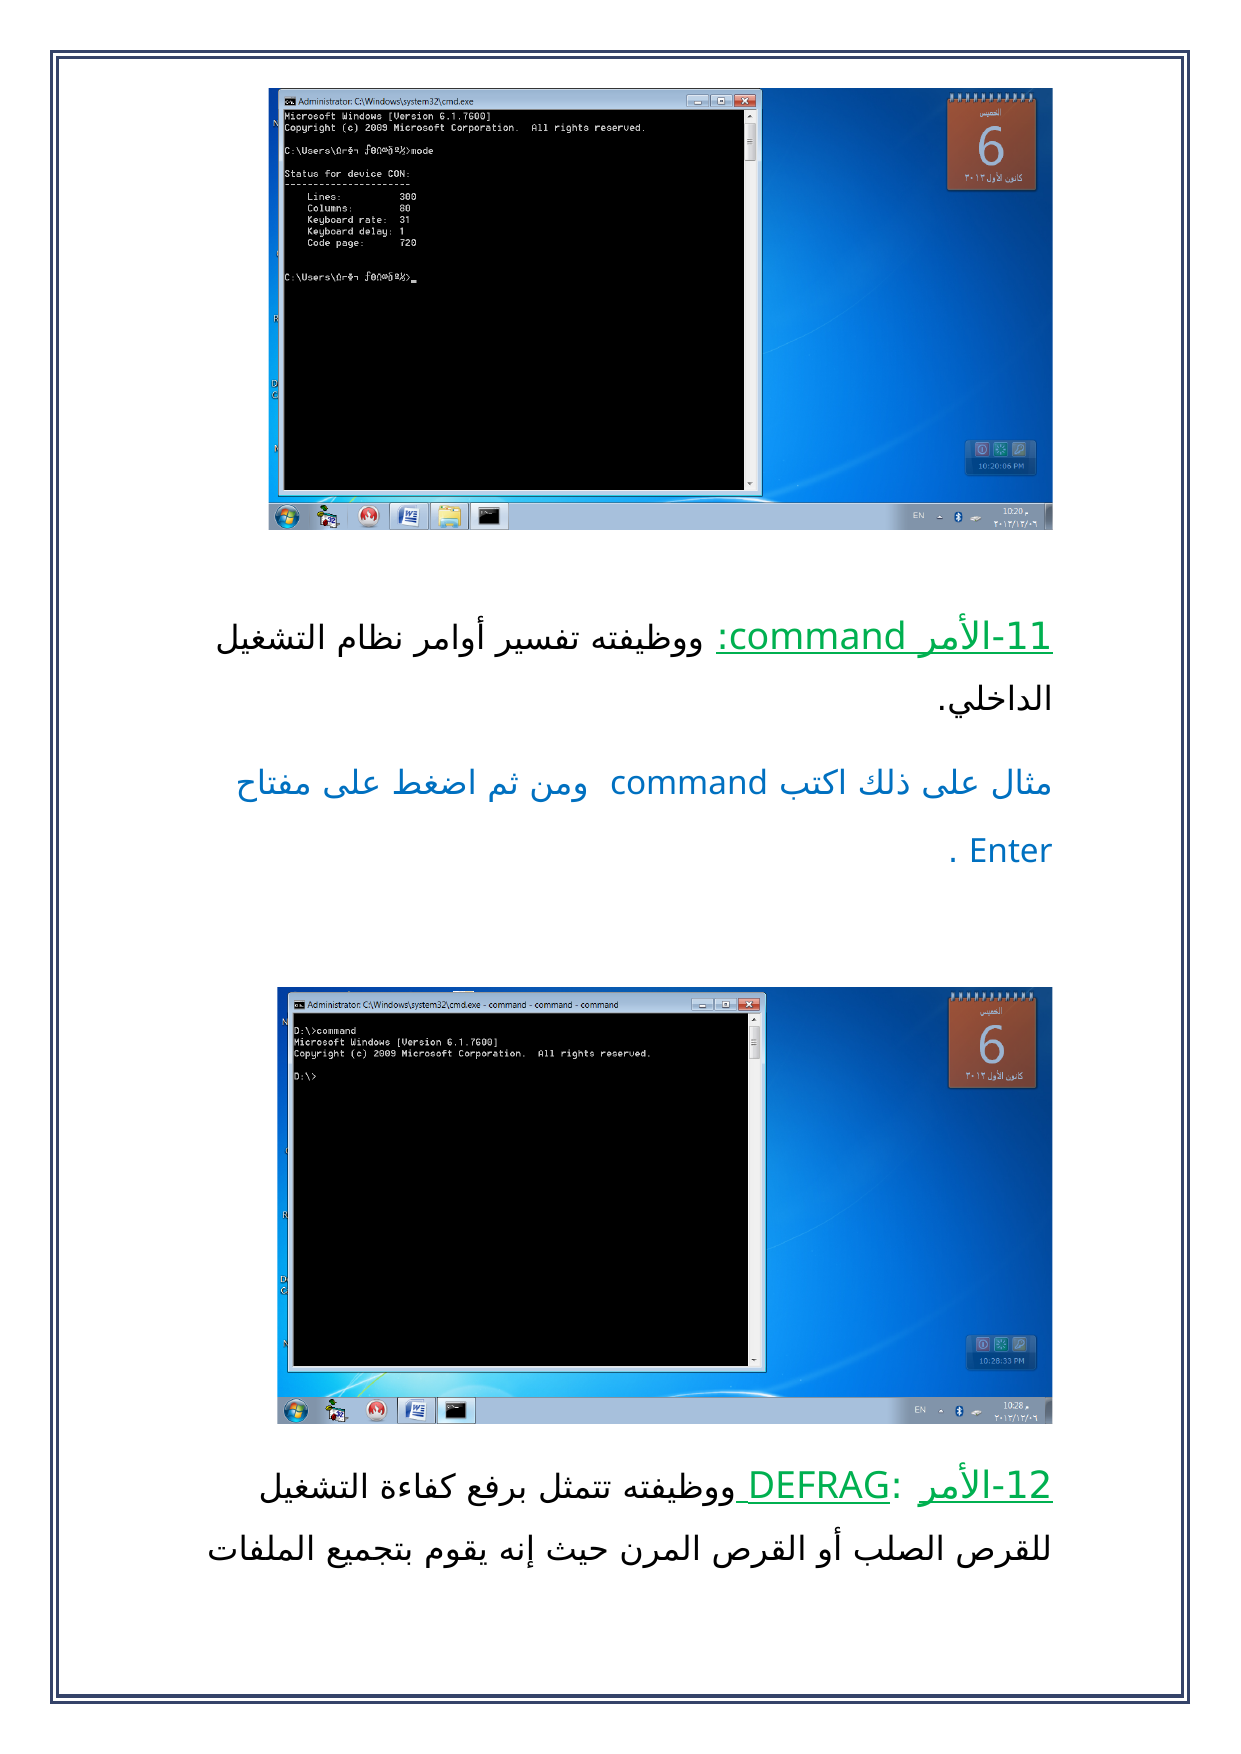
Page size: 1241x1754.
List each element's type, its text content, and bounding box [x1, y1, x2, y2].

text مثال على ذلك اكتب command ومن ثم اضغط على مفتاح Enter . [187, 759, 1053, 872]
picture [277, 987, 1053, 1424]
picture [268, 88, 1053, 530]
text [187, 916, 1053, 1569]
